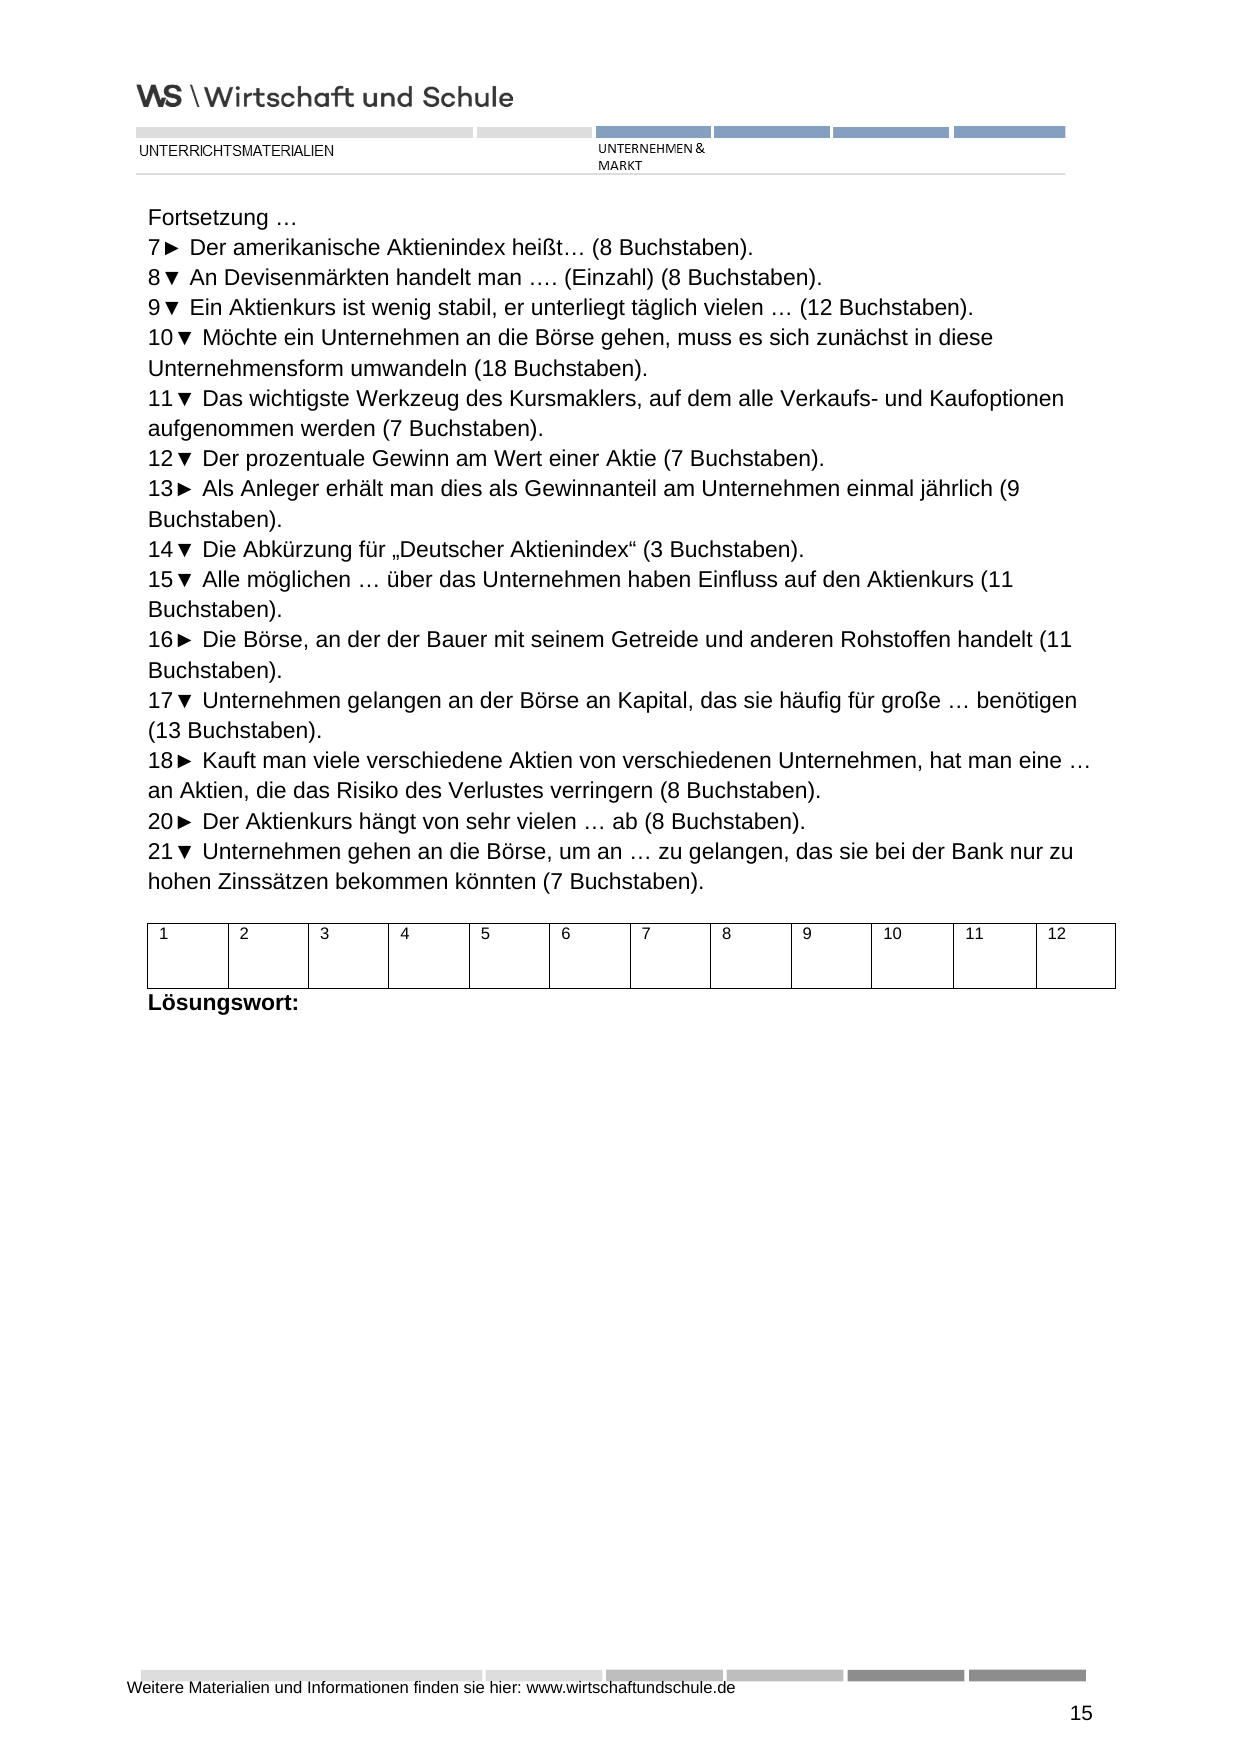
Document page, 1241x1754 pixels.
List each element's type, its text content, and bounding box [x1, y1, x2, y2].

text 15▼ Alle möglichen … über das Unternehmen haben Einfluss auf den Aktienkurs (11 Buchstaben). [148, 566, 1093, 623]
text 20► Der Aktienkurs hängt von sehr vielen … ab (8 Buchstaben). [148, 808, 1093, 834]
text 17▼ Unternehmen gelangen an der Börse an Kapital, das sie häufig für große … benötigen (13 Buchstaben). [148, 687, 1093, 743]
text 14▼ Die Abkürzung für „Deutscher Aktienindex“ (3 Buchstaben). [148, 536, 1093, 562]
table_header 7 [631, 924, 710, 988]
table_header 8 [711, 924, 791, 988]
table_header 1 [148, 924, 228, 988]
text 11▼ Das wichtigste Werkzeug des Kursmaklers, auf dem alle Verkaufs- und Kaufoptionen aufgenommen werden (7 Buchstaben). [148, 385, 1093, 441]
text 18► Kauft man viele verschiedene Aktien von verschiedenen Unternehmen, hat man eine … an Aktien, die das Risiko des Verlustes verringern (8 Buchstaben). [148, 747, 1093, 804]
table_header 9 [792, 924, 871, 988]
text 10▼ Möchte ein Unternehmen an die Börse gehen, muss es sich zunächst in diese Unternehmensform umwandeln (18 Buchstaben). [148, 324, 1093, 381]
text Fortsetzung … [148, 203, 1093, 230]
table_header 6 [550, 924, 630, 988]
table_header 3 [309, 924, 388, 988]
text 13► Als Anleger erhält man dies als Gewinnanteil am Unternehmen einmal jährlich (9 Buchstaben). [148, 475, 1093, 532]
text 7► Der amerikanische Aktienindex heißt… (8 Buchstaben). [148, 234, 1093, 260]
table_header 2 [229, 924, 308, 988]
text 9▼ Ein Aktienkurs ist wenig stabil, er unterliegt täglich vielen … (12 Buchstaben). [148, 294, 1093, 321]
text 8▼ An Devisenmärkten handelt man …. (Einzahl) (8 Buchstaben). [148, 264, 1093, 290]
text 12▼ Der prozentuale Gewinn am Wert einer Aktie (7 Buchstaben). [148, 445, 1093, 472]
table_header 10 [872, 924, 953, 988]
table_header 5 [470, 924, 549, 988]
table_header 12 [1037, 924, 1115, 988]
text Lösungswort: [148, 989, 1093, 1076]
table_header 11 [954, 924, 1036, 988]
table_header 4 [389, 924, 469, 988]
picture [126, 84, 1065, 182]
text 21▼ Unternehmen gehen an die Börse, um an … zu gelangen, das sie bei der Bank nur zu hohen Zinssätzen bekommen könnten (7 Buchstaben). [148, 838, 1093, 894]
text 16► Die Börse, an der der Bauer mit seinem Getreide und anderen Rohstoffen handelt (11 Buchstaben). [148, 626, 1093, 683]
